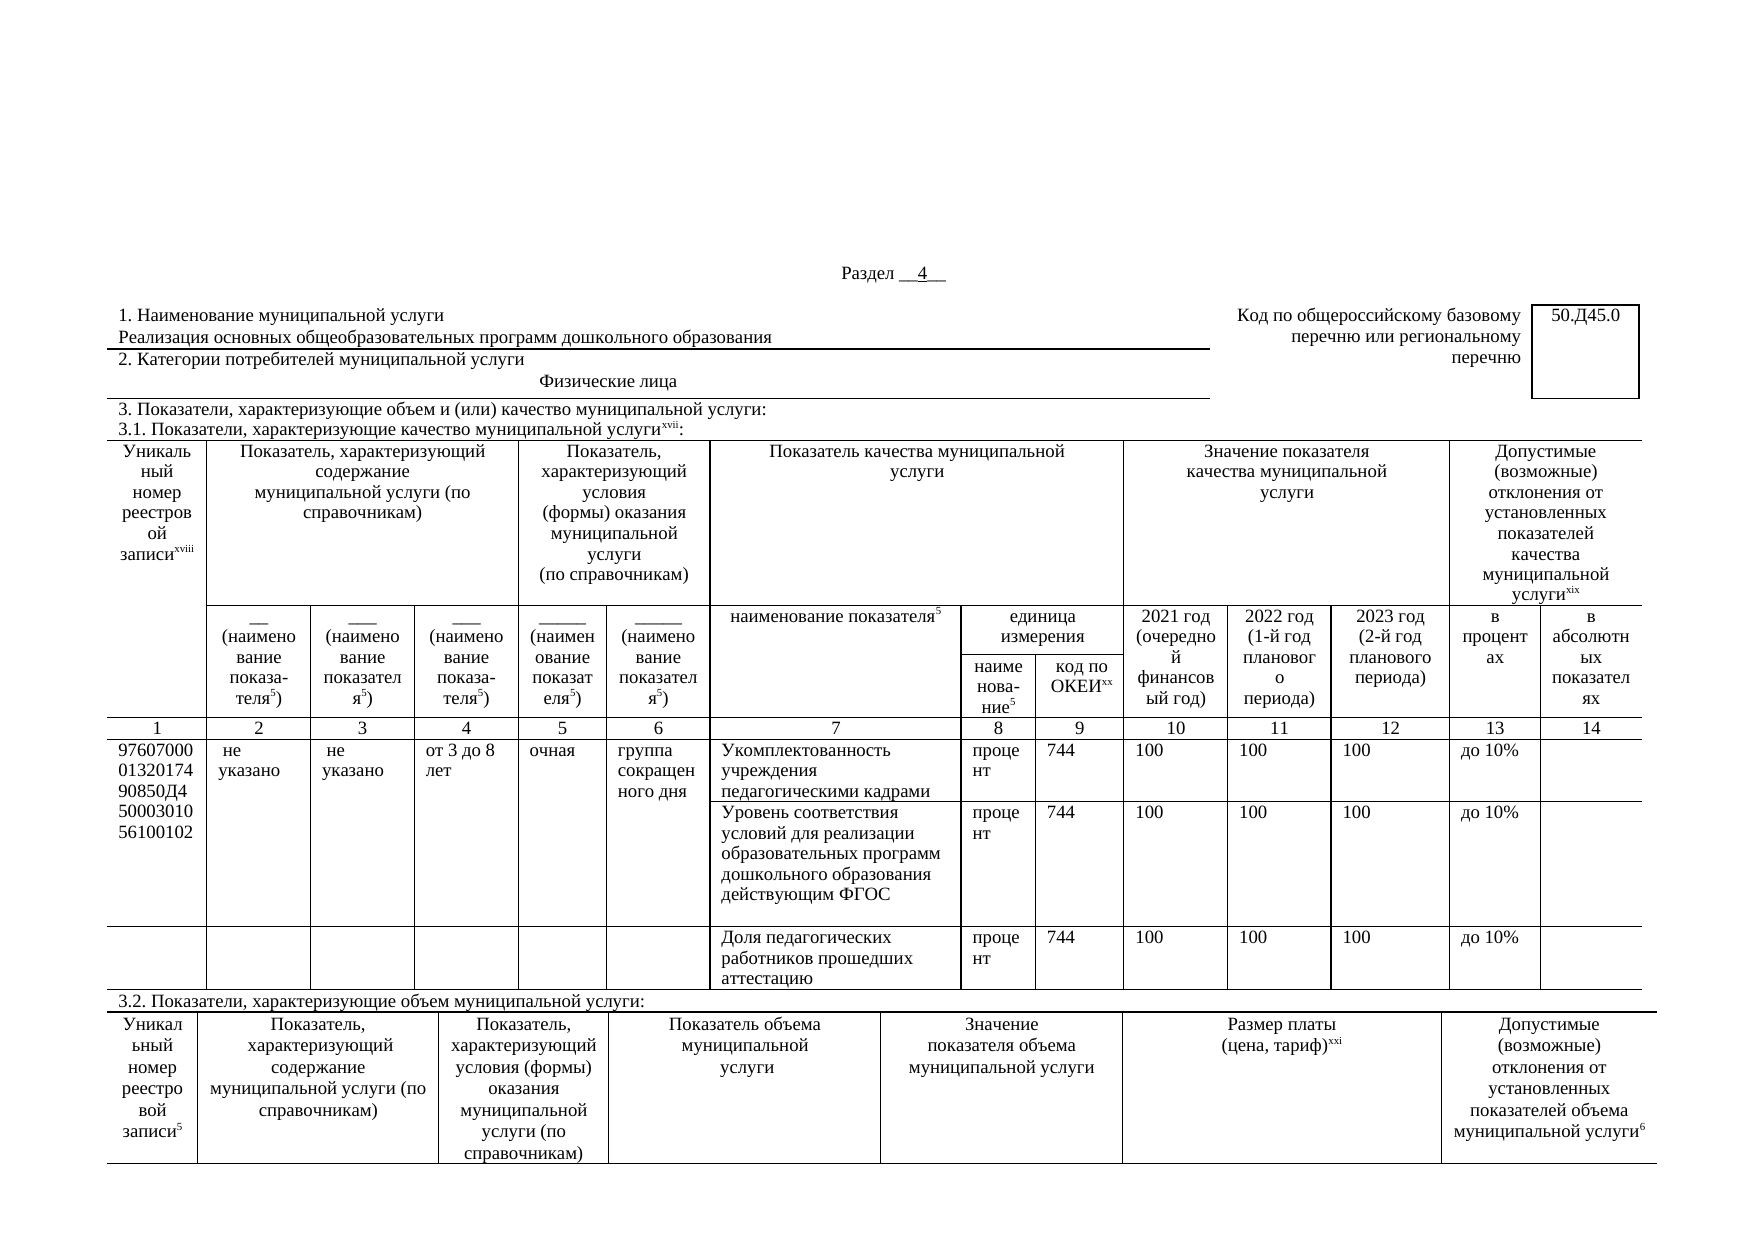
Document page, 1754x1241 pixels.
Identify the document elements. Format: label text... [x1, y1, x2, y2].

table_cell _____ (наименование показателя5) [519, 606, 606, 717]
table_cell 100 [1228, 802, 1330, 926]
table_cell [207, 927, 310, 989]
table_cell 976070000132017490850Д45000301056100102 [107, 740, 206, 926]
table_cell 2021 год (очередной финансовый год) [1124, 606, 1227, 717]
table_cell единица измерения [962, 606, 1123, 654]
table_cell 2. Категории потребителей муниципальной услуги [107, 350, 1209, 370]
table_cell __ (наименование показателя5) [207, 606, 310, 717]
table_cell 100 [1124, 802, 1227, 926]
table_cell от 3 до 8 лет [415, 740, 518, 926]
table_cell 1 [107, 718, 206, 739]
table_cell до 10% [1450, 927, 1540, 989]
table_cell [607, 927, 709, 989]
table_cell 100 [1332, 740, 1449, 801]
table_cell 14 [1541, 718, 1642, 739]
text 3. Показатели, характеризующие объем и (или) качество муниципальной услуги: [118, 399, 1668, 419]
table_header Показатель, характеризующий содержание муниципальной услуги (по справочникам) [198, 1013, 438, 1163]
table_cell процент [962, 802, 1035, 926]
table_cell 10 [1124, 718, 1227, 739]
table_cell 744 [1036, 740, 1123, 801]
text 3.2. Показатели, характеризующие объем муниципальной услуги: [118, 990, 1668, 1011]
text 3.1. Показатели, характеризующие качество муниципальной услуги: [118, 419, 1668, 440]
table_cell [1541, 802, 1642, 926]
table_cell процент [962, 740, 1035, 801]
table_cell [519, 927, 606, 989]
table_cell Физические лица [107, 370, 1209, 398]
table_cell не указано [207, 740, 310, 926]
table_cell 9 [1036, 718, 1123, 739]
text Раздел __4__ [118, 263, 1668, 284]
table_cell 2023 год (2-й год планового периода) [1332, 606, 1449, 717]
table_cell Доля педагогических работников прошедших аттестацию [711, 927, 960, 989]
table_header Уникальный номер реестровой записи [107, 441, 206, 717]
table_cell [107, 927, 206, 989]
table_cell ___ (наименование показателя5) [415, 606, 518, 717]
table_cell 11 [1228, 718, 1330, 739]
table_cell в абсолютных показателях [1541, 606, 1642, 717]
table_cell наименование показателя5 [711, 606, 960, 717]
table_cell 3 [311, 718, 414, 739]
table_cell 744 [1036, 802, 1123, 926]
table_cell 100 [1332, 927, 1449, 989]
table_header Показатель, характеризующий условия (формы) оказания муниципальной услуги (по справочникам) [439, 1013, 608, 1163]
table_header Допустимые (возможные) отклонения от установленных показателей качества муниципальной услуги [1450, 441, 1642, 605]
table_cell [1541, 927, 1642, 989]
table_cell процент [962, 927, 1035, 989]
table_cell Укомплектованность учреждения педагогическими кадрами [711, 740, 960, 801]
table_cell 4 [415, 718, 518, 739]
table_cell [1541, 740, 1642, 801]
table_header Показатель объема муниципальной услуги [609, 1013, 880, 1163]
table_cell [311, 927, 414, 989]
table_cell не указано [311, 740, 414, 926]
table_cell 6 [607, 718, 709, 739]
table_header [107, 1013, 197, 1163]
table_header Значение показателя качества муниципальной услуги [1124, 441, 1449, 605]
table_cell 100 [1228, 740, 1330, 801]
table_header Допустимые (возможные) отклонения от установленных показателей объема муниципальной услуги6 [1442, 1013, 1657, 1163]
table_cell 100 [1124, 740, 1227, 801]
table_cell [415, 927, 518, 989]
table_cell код по ОКЕИ [1036, 655, 1123, 717]
table_header Показатель, характеризующий содержание муниципальной услуги (по справочникам) [207, 441, 518, 605]
table_cell _____ (наименование показателя5) [607, 606, 709, 717]
table_header Показатель качества муниципальной услуги [711, 441, 1123, 605]
table_cell 13 [1450, 718, 1540, 739]
table_header 50.Д45.0 [1533, 306, 1638, 398]
table_header 1. Наименование муниципальной услуги [107, 304, 1209, 326]
table_cell в процентах [1450, 606, 1540, 717]
table_header Код по общероссийскому базовому перечню или региональному перечню [1210, 304, 1531, 398]
table_cell 8 [962, 718, 1035, 739]
table_cell наименование5 [962, 655, 1035, 717]
table_cell 2022 год (1-й год планового периода) [1228, 606, 1330, 717]
table_cell до 10% [1450, 802, 1540, 926]
table_cell 100 [1124, 927, 1227, 989]
table_cell очная [519, 740, 606, 926]
table_cell ___ (наименование показателя5) [311, 606, 414, 717]
table_cell Реализация основных общеобразовательных программ дошкольного образования [107, 326, 1209, 348]
table_header Размер платы (цена, тариф) [1123, 1013, 1441, 1163]
table_cell 5 [519, 718, 606, 739]
table_cell 744 [1036, 927, 1123, 989]
table_cell Уровень соответствия условий для реализации образовательных программ дошкольного образования действующим ФГОС [711, 802, 960, 926]
table_header Показатель, характеризующий условия (формы) оказания муниципальной услуги (по справочникам) [519, 441, 709, 605]
table_cell 12 [1332, 718, 1449, 739]
table_header Значение показателя объема муниципальной услуги [881, 1013, 1122, 1163]
table_cell 2 [207, 718, 310, 739]
table_cell 100 [1228, 927, 1330, 989]
table_cell 100 [1332, 802, 1449, 926]
table_cell до 10% [1450, 740, 1540, 801]
table_cell группа сокращенного дня [607, 740, 709, 926]
table_cell 7 [711, 718, 960, 739]
